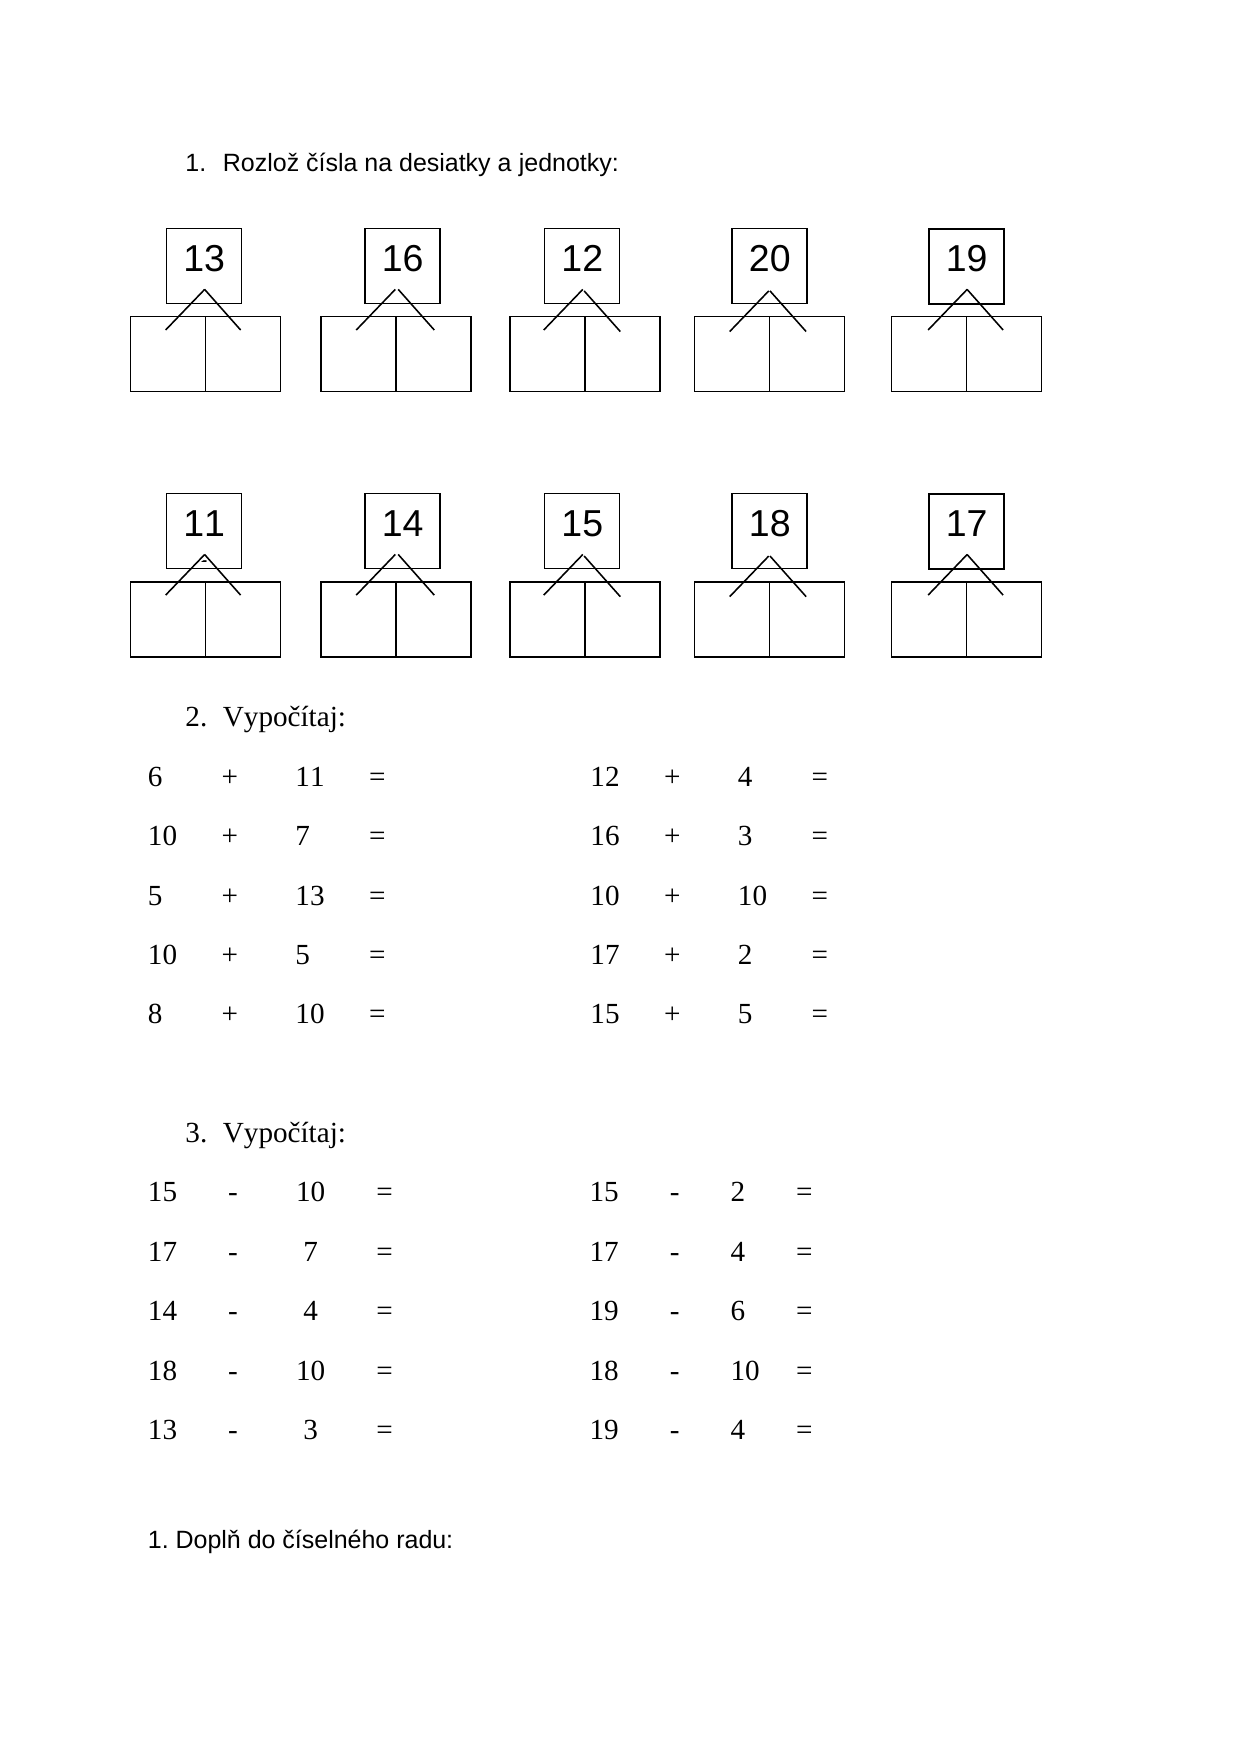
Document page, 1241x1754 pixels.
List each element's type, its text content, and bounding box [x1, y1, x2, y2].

text 6 + 11 = 12 + 4 = [148, 759, 1093, 792]
text 15 - 10 = 15 - 2 = [148, 1174, 1093, 1208]
list Vypočítaj: [185, 699, 1093, 733]
text 8 + 10 = 15 + 5 = [148, 996, 1093, 1030]
text 13 - 3 = 19 - 4 = [148, 1412, 1093, 1446]
list Vypočítaj: [185, 1115, 1093, 1149]
text 14 - 4 = 19 - 6 = [148, 1293, 1093, 1327]
text 10 + 5 = 17 + 2 = [148, 937, 1093, 971]
text 5 + 13 = 10 + 10 = [148, 878, 1093, 911]
list Rozlož čísla na desiatky a jednotky: [185, 148, 1093, 176]
text 10 + 7 = 16 + 3 = [148, 818, 1093, 852]
text 17 - 7 = 17 - 4 = [148, 1234, 1093, 1267]
text 1. Doplň do číselného radu: [148, 1525, 1093, 1554]
text 18 - 10 = 18 - 10 = [148, 1353, 1093, 1386]
